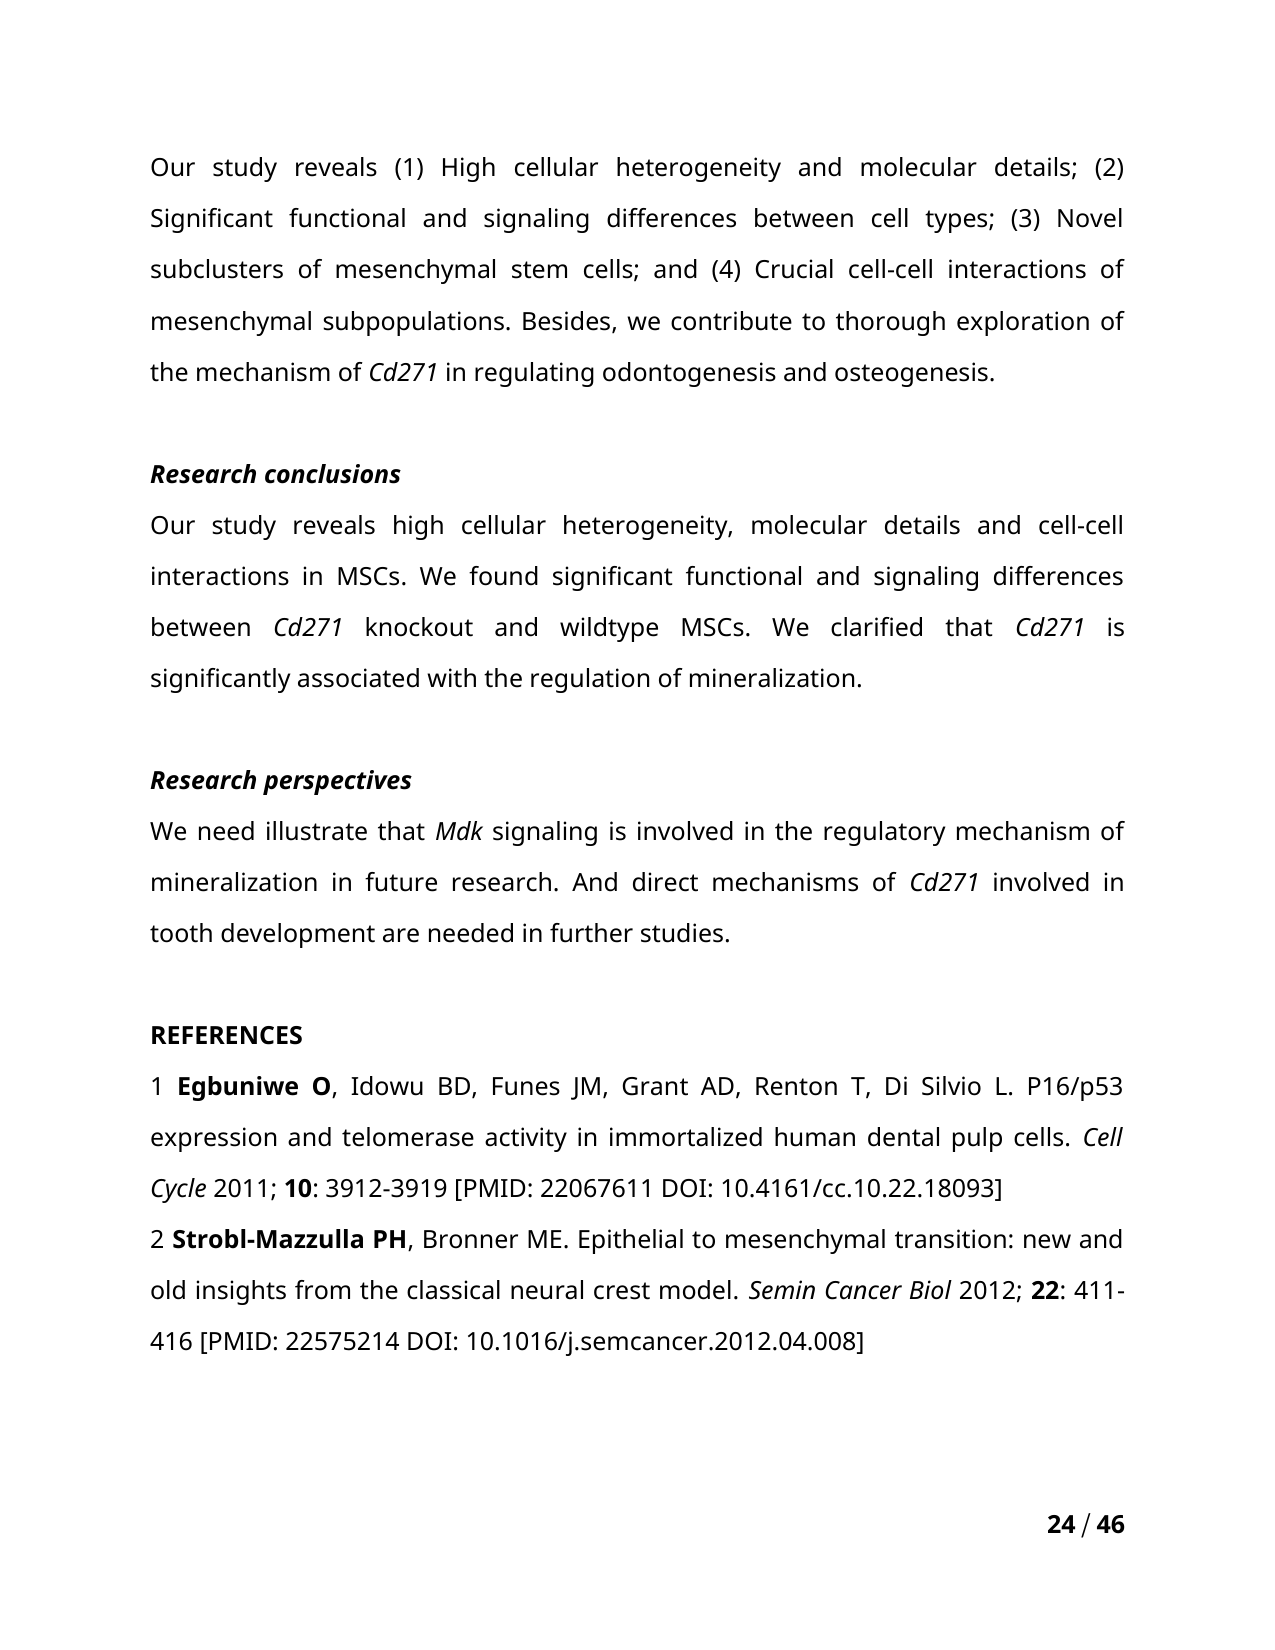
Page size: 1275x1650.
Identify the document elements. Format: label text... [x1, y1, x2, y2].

text REFERENCES [150, 1018, 1125, 1052]
text 2 Strobl-Mazzulla PH, Bronner ME. Epithelial to mesenchymal transition: new and old insights from the classical neural crest model. Semin Cancer Biol 2012; 22: 411-416 [PMID: 22575214 DOI: 10.1016/j.semcancer.2012.04.008] [150, 1222, 1125, 1358]
text 1 Egbuniwe O, Idowu BD, Funes JM, Grant AD, Renton T, Di Silvio L. P16/p53 expression and telomerase activity in immortalized human dental pulp cells. Cell Cycle 2011; 10: 3912-3919 [PMID: 22067611 DOI: 10.4161/cc.10.22.18093] [150, 1069, 1125, 1205]
text Our study reveals high cellular heterogeneity, molecular details and cell-cell interactions in MSCs. We found significant functional and signaling differences between Cd271 knockout and wildtype MSCs. We clarified that Cd271 is significantly associated with the regulation of mineralization. [150, 507, 1125, 694]
text We need illustrate that Mdk signaling is involved in the regulatory mechanism of mineralization in future research. And direct mechanisms of Cd271 involved in tooth development are needed in further studies. [150, 813, 1125, 950]
text Research perspectives [150, 762, 1125, 797]
text Research conclusions [150, 456, 1125, 490]
text Our study reveals (1) High cellular heterogeneity and molecular details; (2) Significant functional and signaling differences between cell types; (3) Novel subclusters of mesenchymal stem cells; and (4) Crucial cell-cell interactions of mesenchymal subpopulations. Besides, we contribute to thorough exploration of the mechanism of Cd271 in regulating odontogenesis and osteogenesis. [150, 150, 1125, 388]
